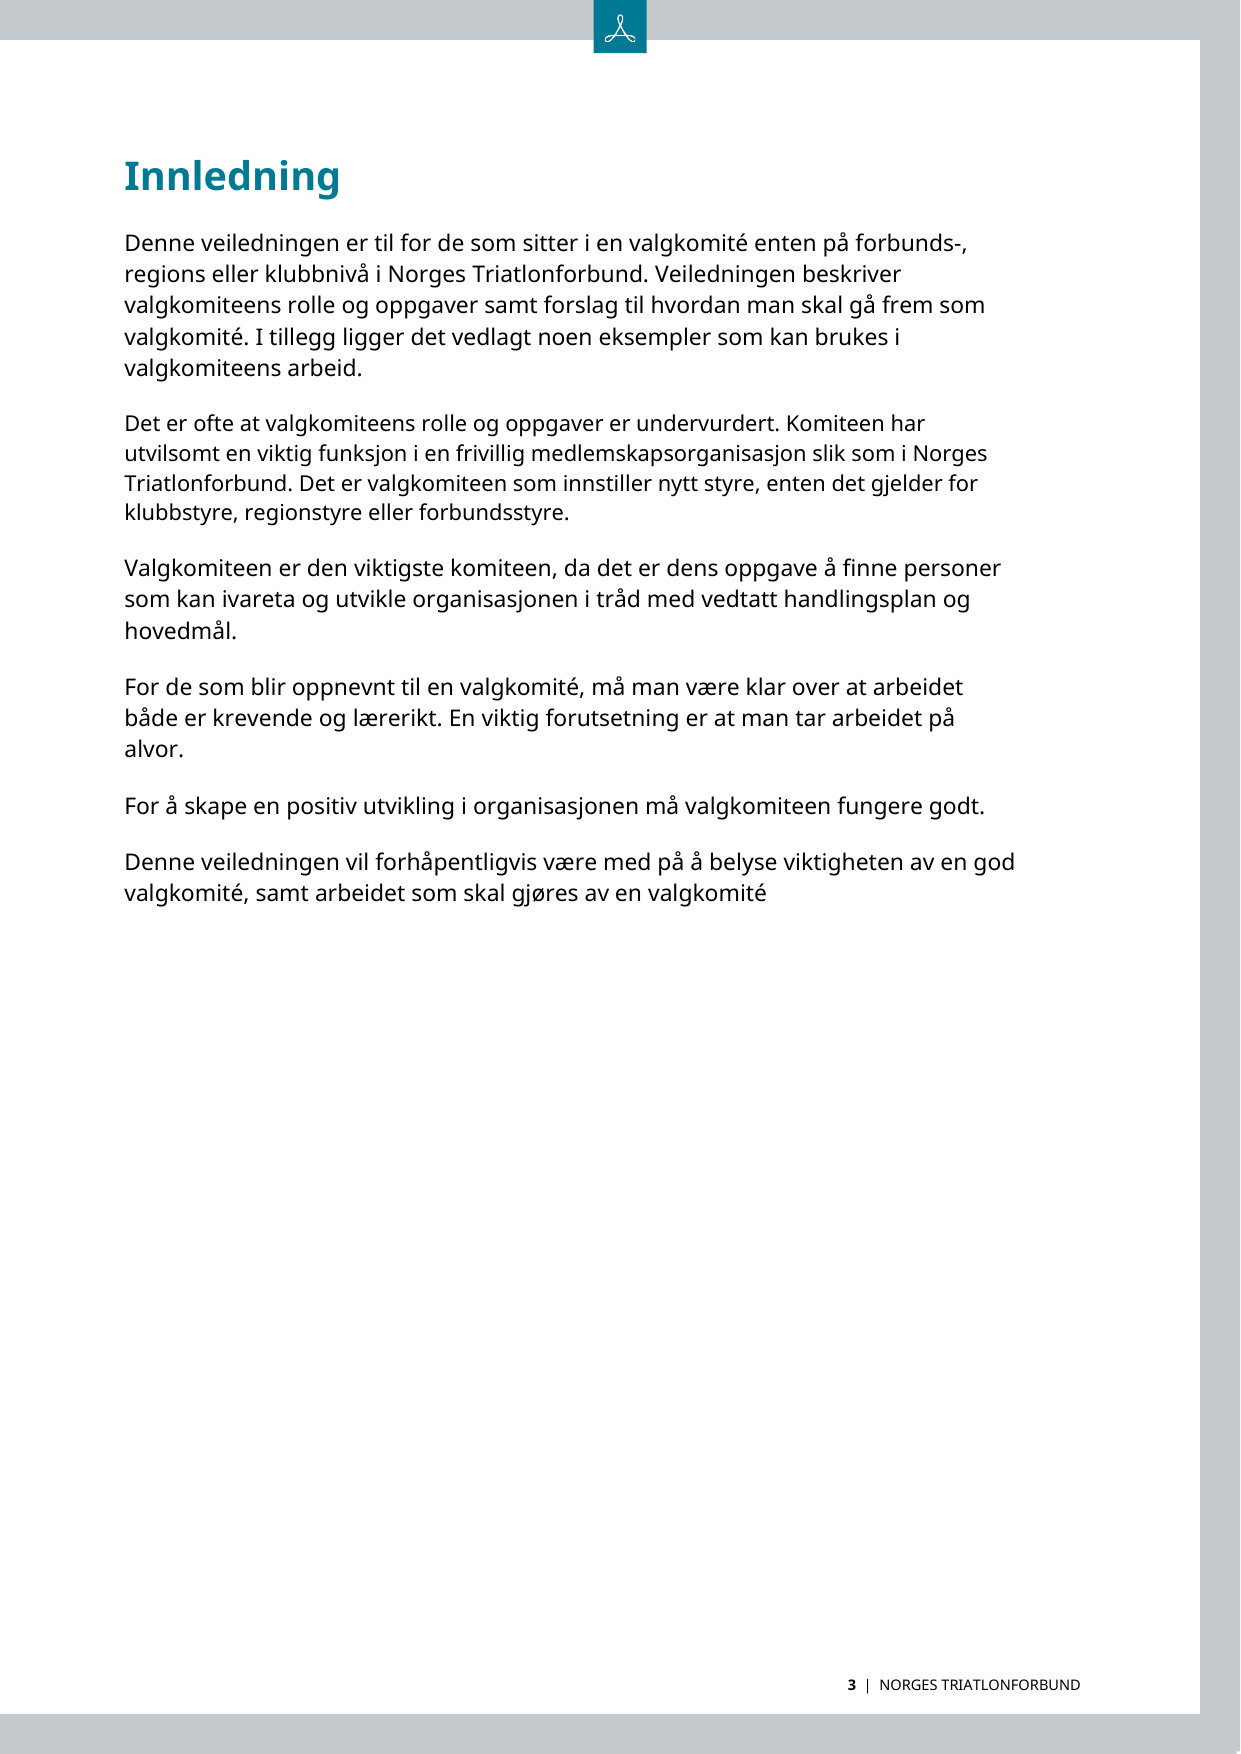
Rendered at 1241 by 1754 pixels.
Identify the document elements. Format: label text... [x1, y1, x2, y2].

text Denne veiledningen vil forhåpentligvis være med på å belyse viktigheten av en god valgkomité, samt arbeidet som skal gjøres av en valgkomité [124, 846, 1081, 908]
text For å skape en positiv utvikling i organisasjonen må valgkomiteen fungere godt. [124, 789, 1081, 821]
text Det er ofte at valgkomiteens rolle og oppgaver er undervurdert. Komiteen har utvilsomt en viktig funksjon i en frivillig medlemskapsorganisasjon slik som i Norges Triatlonforbund. Det er valgkomiteen som innstiller nytt styre, enten det gjelder for klubbstyre, regionstyre eller forbundsstyre. [124, 408, 1016, 527]
text For de som blir oppnevnt til en valgkomité, må man være klar over at arbeidet både er krevende og lærerikt. En viktig forutsetning er at man tar arbeidet på alvor. [124, 671, 1006, 764]
text Valgkomiteen er den viktigste komiteen, da det er dens oppgave å finne personer som kan ivareta og utvikle organisasjonen i tråd med vedtatt handlingsplan og hovedmål. [124, 552, 1020, 646]
picture [612, 33, 629, 37]
text Denne veiledningen er til for de som sitter i en valgkomité enten på forbunds-, regions eller klubbnivå i Norges Triatlonforbund. Veiledningen beskriver valgkomiteens rolle og oppgaver samt forslag til hvordan man skal gå frem som valgkomité. I tillegg ligger det vedlagt noen eksempler som kan brukes i valgkomiteens arbeid. [124, 227, 1010, 383]
subtitle Innledning [124, 148, 1081, 202]
